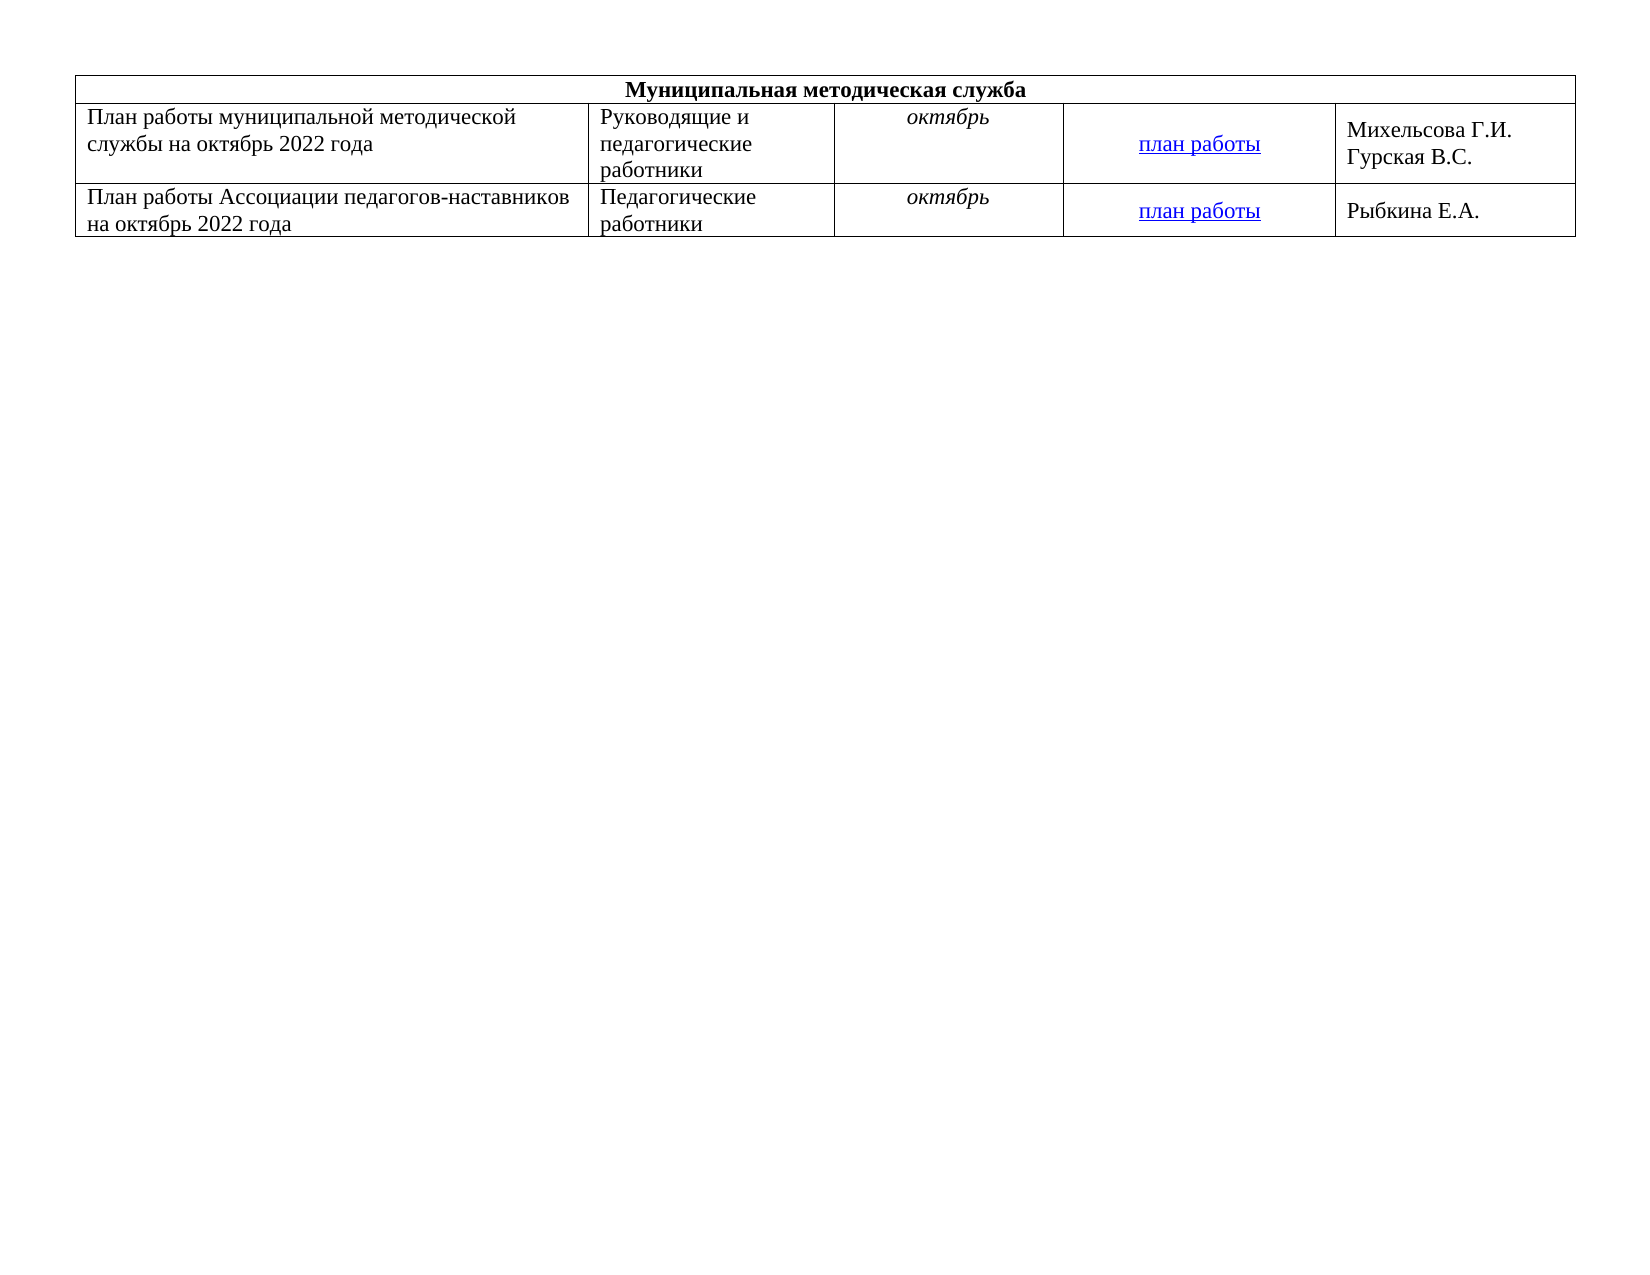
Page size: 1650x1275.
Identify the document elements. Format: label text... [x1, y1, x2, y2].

table_cell План работы муниципальной методической службы на октябрь 2022 года [76, 104, 588, 182]
table_cell Михельсова Г.И. Гурская В.С. [1336, 104, 1575, 182]
table_cell Рыбкина Е.А. [1336, 184, 1575, 236]
table_cell октябрь [835, 184, 1063, 236]
table_cell Руководящие и педагогические работники [589, 104, 834, 182]
table_cell Педагогические работники [589, 184, 834, 236]
table_cell план работы [1064, 184, 1335, 236]
table_cell план работы [1064, 104, 1335, 182]
table_cell октябрь [835, 104, 1063, 182]
table_cell Муниципальная методическая служба [76, 76, 1575, 102]
table_cell План работы Ассоциации педагогов-наставников на октябрь 2022 года [76, 184, 588, 236]
